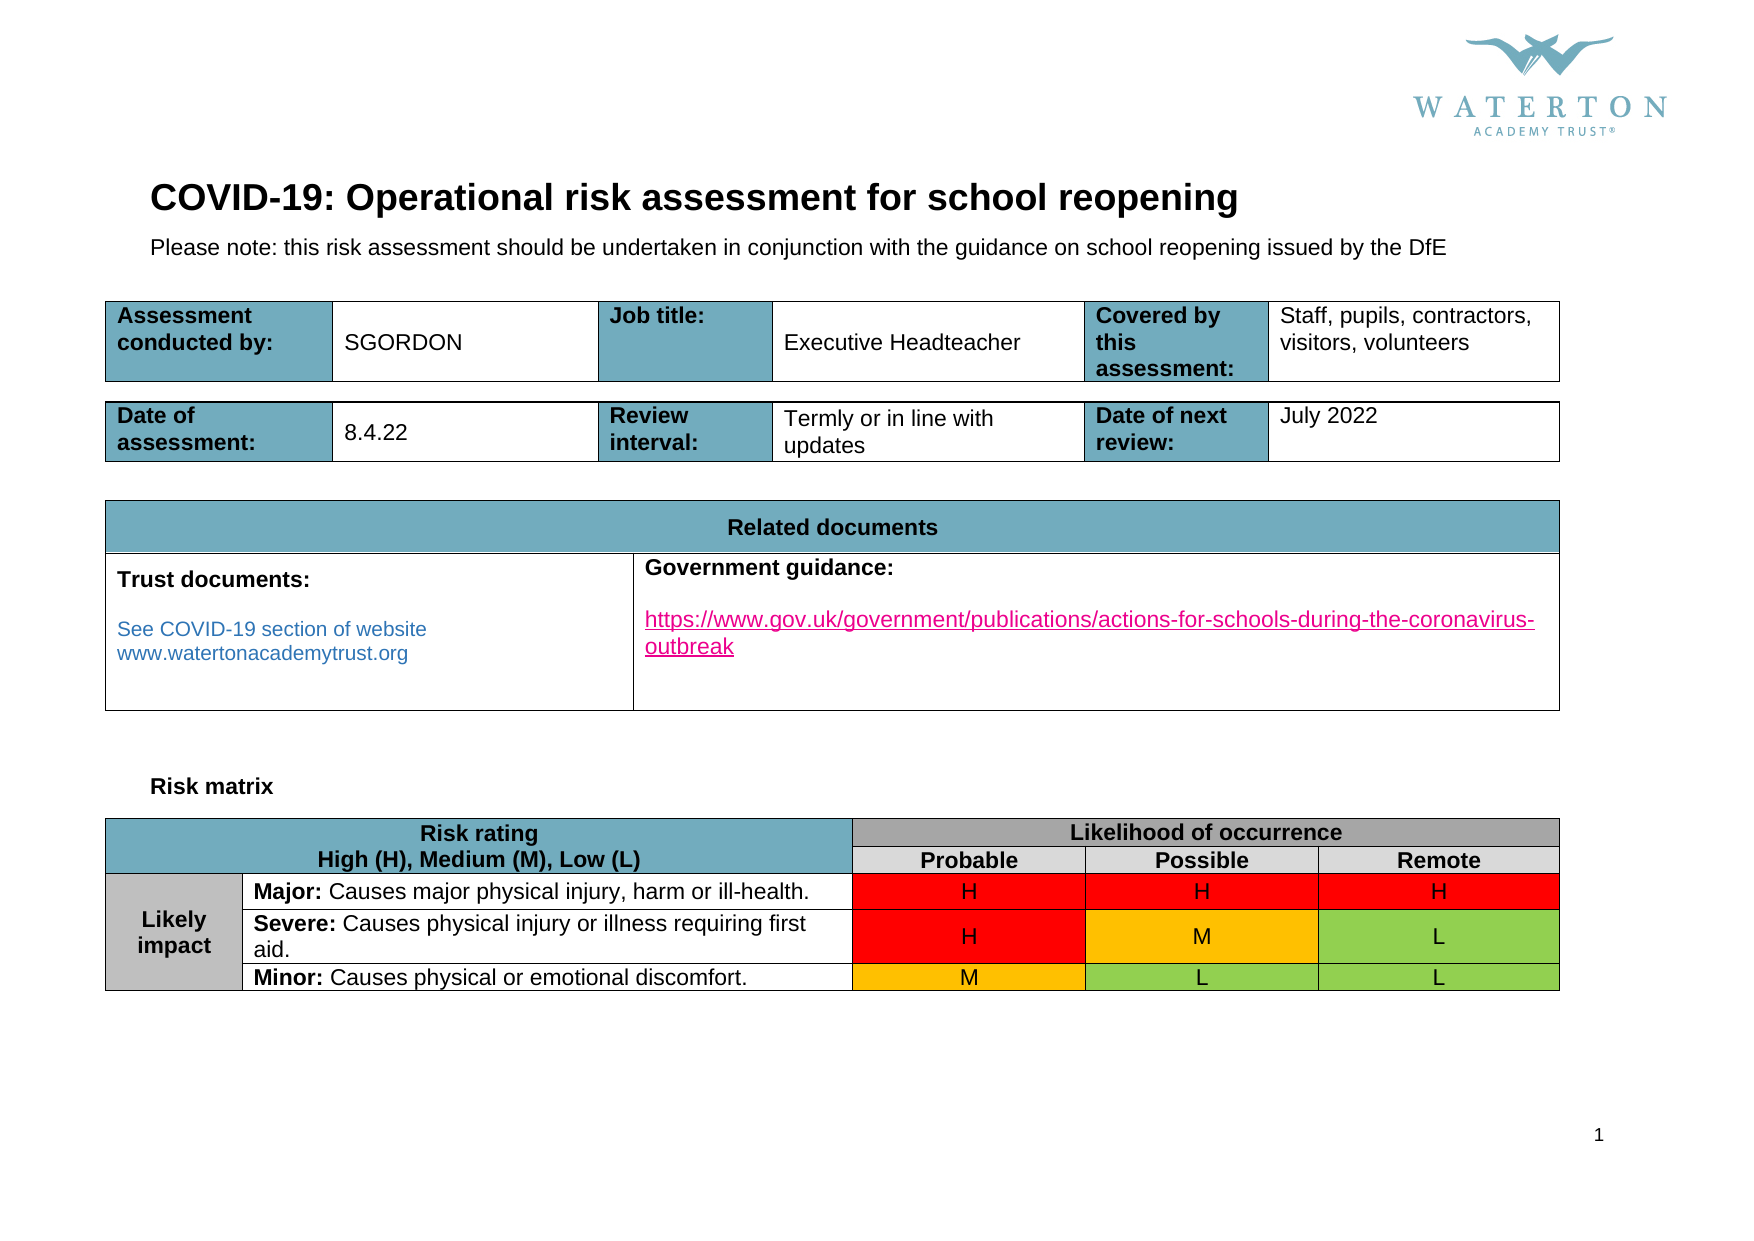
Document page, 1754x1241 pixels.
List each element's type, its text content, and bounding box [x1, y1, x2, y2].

table_cell Major: Causes major physical injury, harm or ill-health. [243, 874, 852, 909]
table_header Date of assessment: [106, 403, 332, 461]
table_cell Remote [1319, 847, 1559, 873]
table_header Date of next review: [1085, 403, 1268, 461]
table_cell Likely impact [106, 874, 242, 990]
table_header Likelihood of occurrence [853, 819, 1559, 846]
table_cell Minor: Causes physical or emotional discomfort. [243, 964, 852, 990]
table_header Related documents [106, 501, 1559, 552]
table_cell L [1319, 910, 1559, 963]
table_cell H [1086, 874, 1318, 909]
table_cell M [853, 964, 1085, 990]
table_header Termly or in line with updates [773, 403, 1084, 461]
table_cell L [1319, 964, 1559, 990]
table_header Staff, pupils, contractors, visitors, volunteers [1269, 302, 1559, 381]
table_header July 2022 [1269, 403, 1559, 461]
table_header Covered by this assessment: [1085, 302, 1268, 381]
table_header SGORDON [333, 302, 598, 381]
table_cell Severe: Causes physical injury or illness requiring first aid. [243, 910, 852, 963]
picture [1409, 24, 1672, 149]
table_cell Probable [853, 847, 1085, 873]
table_cell Government guidance: https://www.gov.uk/government/publications/actions-for-schools-during-the-coronavirus-outbreak [634, 554, 1559, 710]
table_cell H [853, 874, 1085, 909]
table_cell Possible [1086, 847, 1318, 873]
table_header Executive Headteacher [773, 302, 1084, 381]
subtitle COVID-19: Operational risk assessment for school reopening [150, 175, 1604, 218]
table_cell L [1086, 964, 1318, 990]
table_cell H [853, 910, 1085, 963]
table_header Review interval: [599, 403, 772, 461]
table_header Job title: [599, 302, 772, 381]
text Risk matrix [150, 773, 1604, 799]
text Please note: this risk assessment should be undertaken in conjunction with the guidance on school reopening issued by the DfE [150, 234, 1604, 260]
table_cell Trust documents: See COVID-19 section of website www.watertonacademytrust.org [106, 554, 633, 710]
table_header Risk rating High (H), Medium (M), Low (L) [106, 819, 852, 873]
table_header 8.4.22 [333, 403, 598, 461]
table_header Assessment conducted by: [106, 302, 332, 381]
table_cell H [1319, 874, 1559, 909]
table_cell M [1086, 910, 1318, 963]
